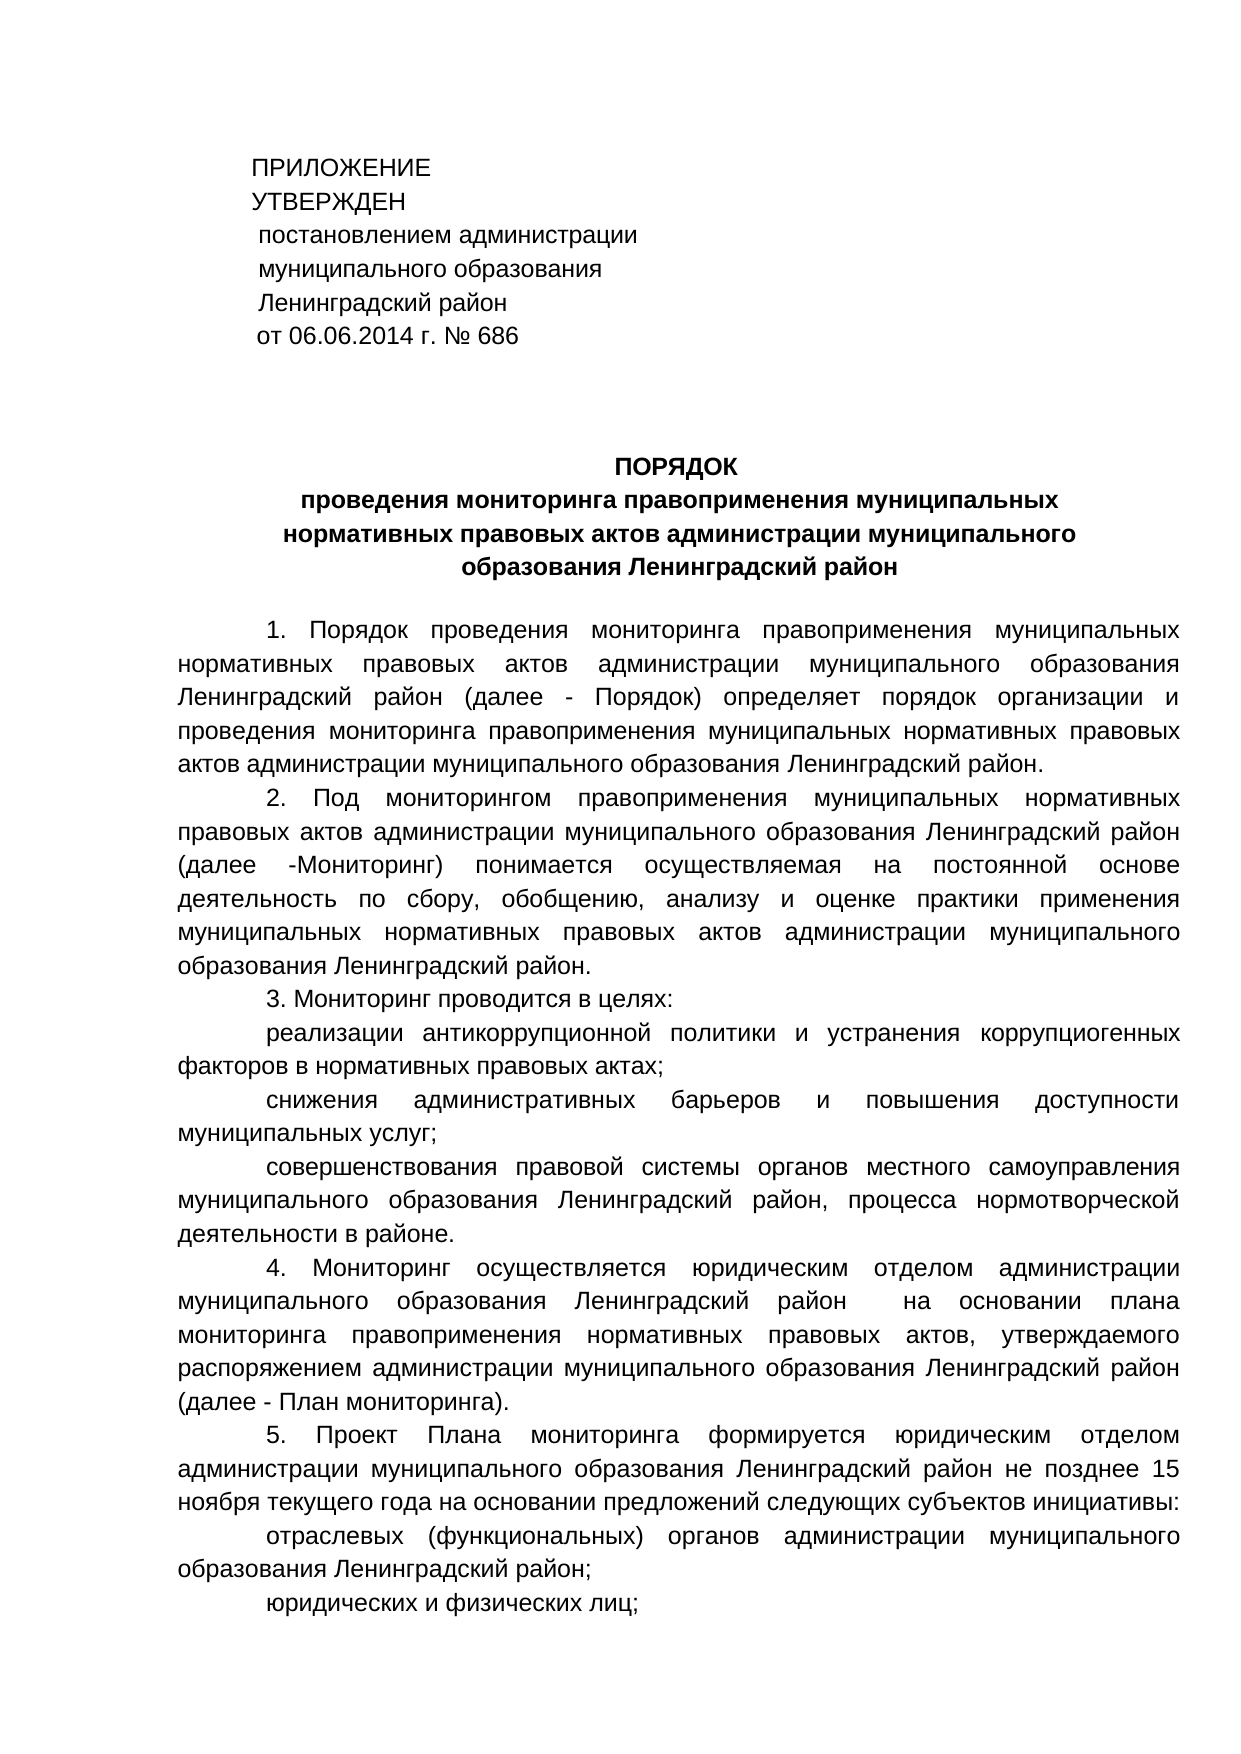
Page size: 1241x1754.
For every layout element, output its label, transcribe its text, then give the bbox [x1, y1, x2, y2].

text 3. Мониторинг проводится в целях: [177, 981, 1181, 1014]
text реализации антикоррупционной политики и устранения коррупциогенных факторов в нормативных правовых актах; [177, 1014, 1181, 1081]
text нормативных правовых актов администрации муниципального [178, 515, 1181, 549]
text постановлением администрации [258, 217, 1181, 251]
text юридических и физических лиц; [177, 1584, 1181, 1618]
text от 06.06.2014 г. № 686 [249, 318, 1181, 351]
text проведения мониторинга правоприменения муниципальных [178, 482, 1181, 515]
text УТВЕРЖДЕН [251, 183, 1181, 217]
text совершенствования правовой системы органов местного самоуправления муниципального образования Ленинградский район, процесса нормотворческой деятельности в районе. [177, 1148, 1181, 1249]
text 4. Мониторинг осуществляется юридическим отделом администрации муниципального образования Ленинградский район на основании плана мониторинга правоприменения нормативных правовых актов, утверждаемого распоряжением администрации муниципального образования Ленинградский район (далее - План мониторинга). [177, 1249, 1181, 1417]
text ПРИЛОЖЕНИЕ [251, 150, 1181, 183]
text 1. Порядок проведения мониторинга правоприменения муниципальных нормативных правовых актов администрации муниципального образования Ленинградский район (далее - Порядок) определяет порядок организации и проведения мониторинга правоприменения муниципальных нормативных правовых актов администрации муниципального образования Ленинградский район. [177, 612, 1181, 779]
text Ленинградский район [258, 284, 1181, 318]
text образования Ленинградский район [178, 549, 1181, 582]
text отраслевых (функциональных) органов администрации муниципального образования Ленинградский район; [177, 1517, 1181, 1584]
text снижения административных барьеров и повышения доступности муниципальных услуг; [177, 1081, 1180, 1148]
text ПОРЯДОК [177, 448, 1175, 482]
text 5. Проект Плана мониторинга формируется юридическим отделом администрации муниципального образования Ленинградский район не позднее 15 ноября текущего года на основании предложений следующих субъектов инициативы: [177, 1417, 1181, 1517]
text 2. Под мониторингом правоприменения муниципальных нормативных правовых актов администрации муниципального образования Ленинградский район (далее -Мониторинг) понимается осуществляемая на постоянной основе деятельность по сбору, обобщению, анализу и оценке практики применения муниципальных нормативных правовых актов администрации муниципального образования Ленинградский район. [177, 779, 1181, 981]
text муниципального образования [258, 251, 1181, 284]
